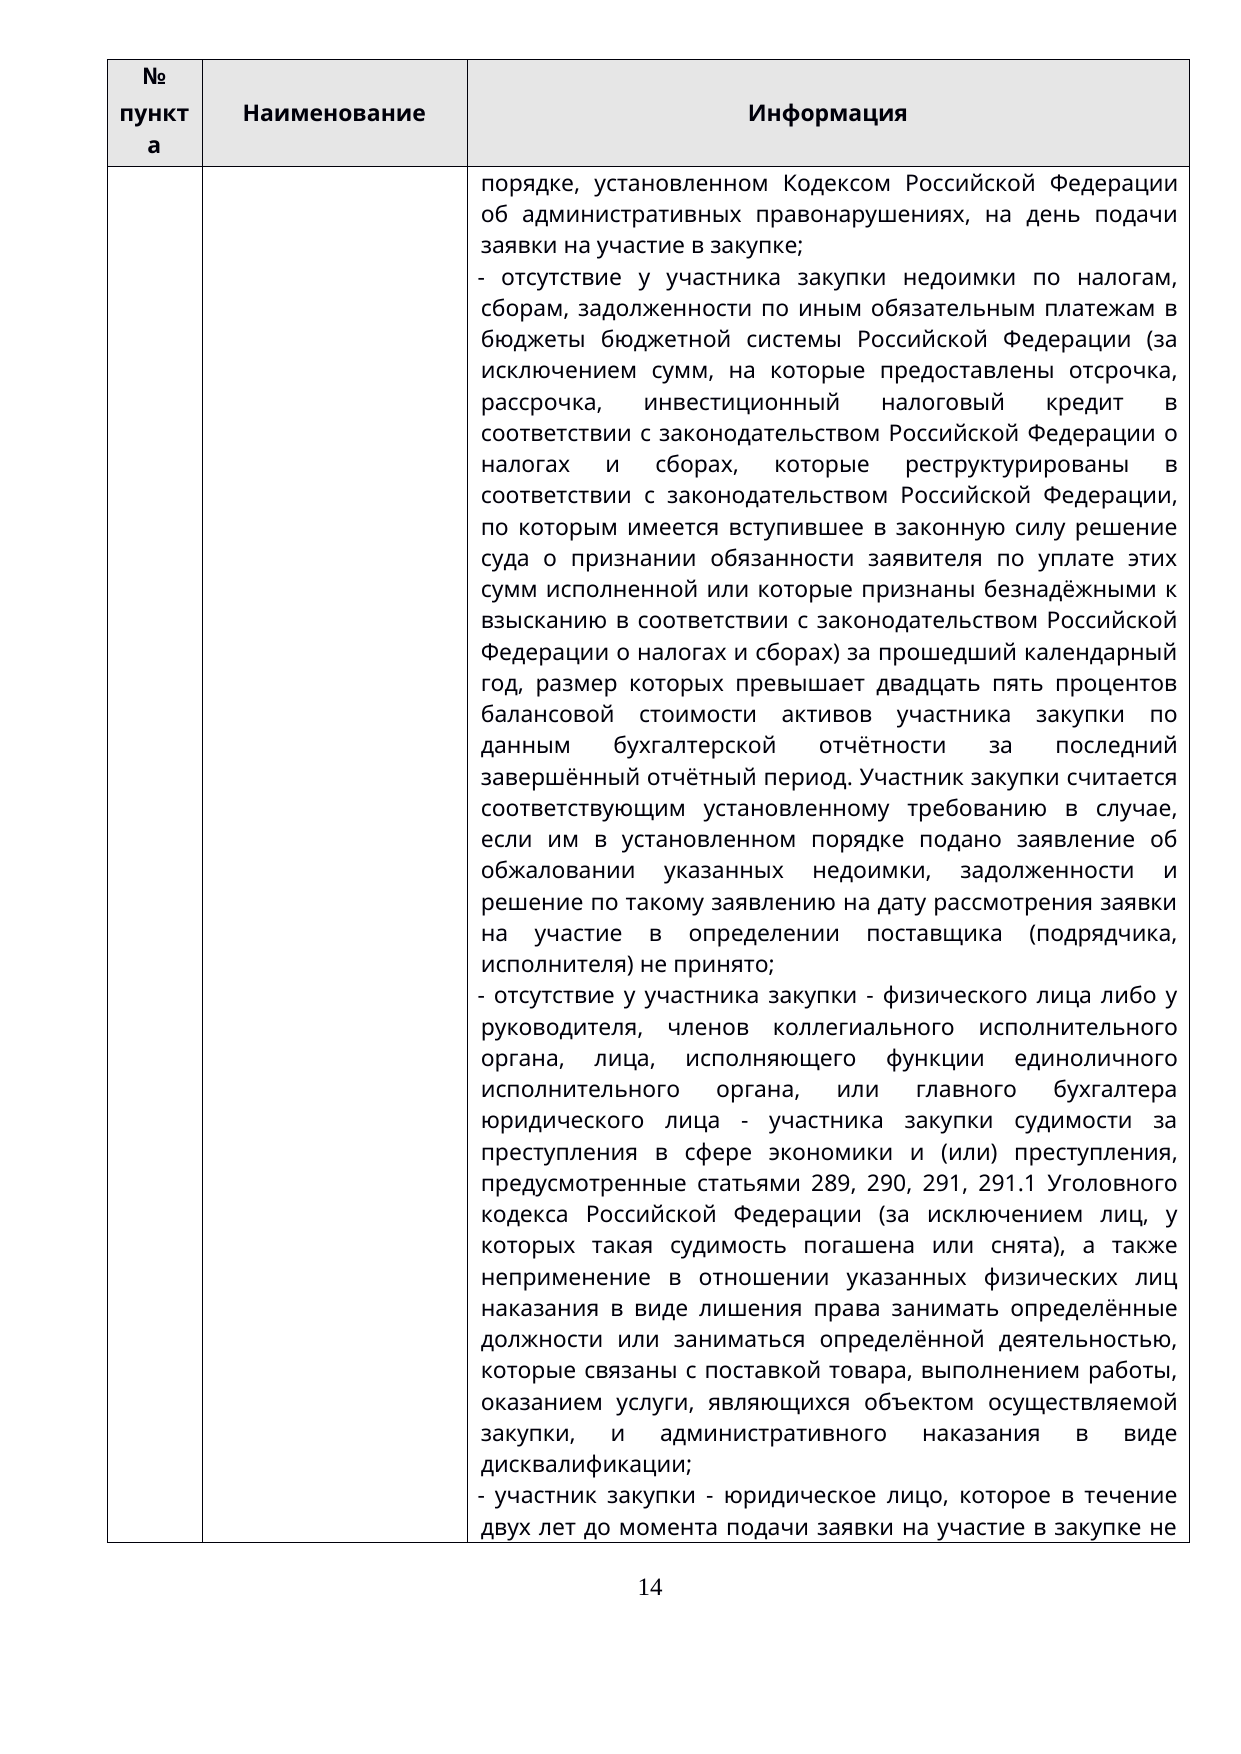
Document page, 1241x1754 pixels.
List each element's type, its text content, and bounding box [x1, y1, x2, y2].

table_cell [203, 167, 467, 1542]
table_header № пункта [108, 60, 202, 166]
table_header Информация [468, 60, 1189, 166]
table_cell [108, 167, 202, 1542]
table_header Наименование [203, 60, 467, 166]
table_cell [468, 167, 1189, 1542]
